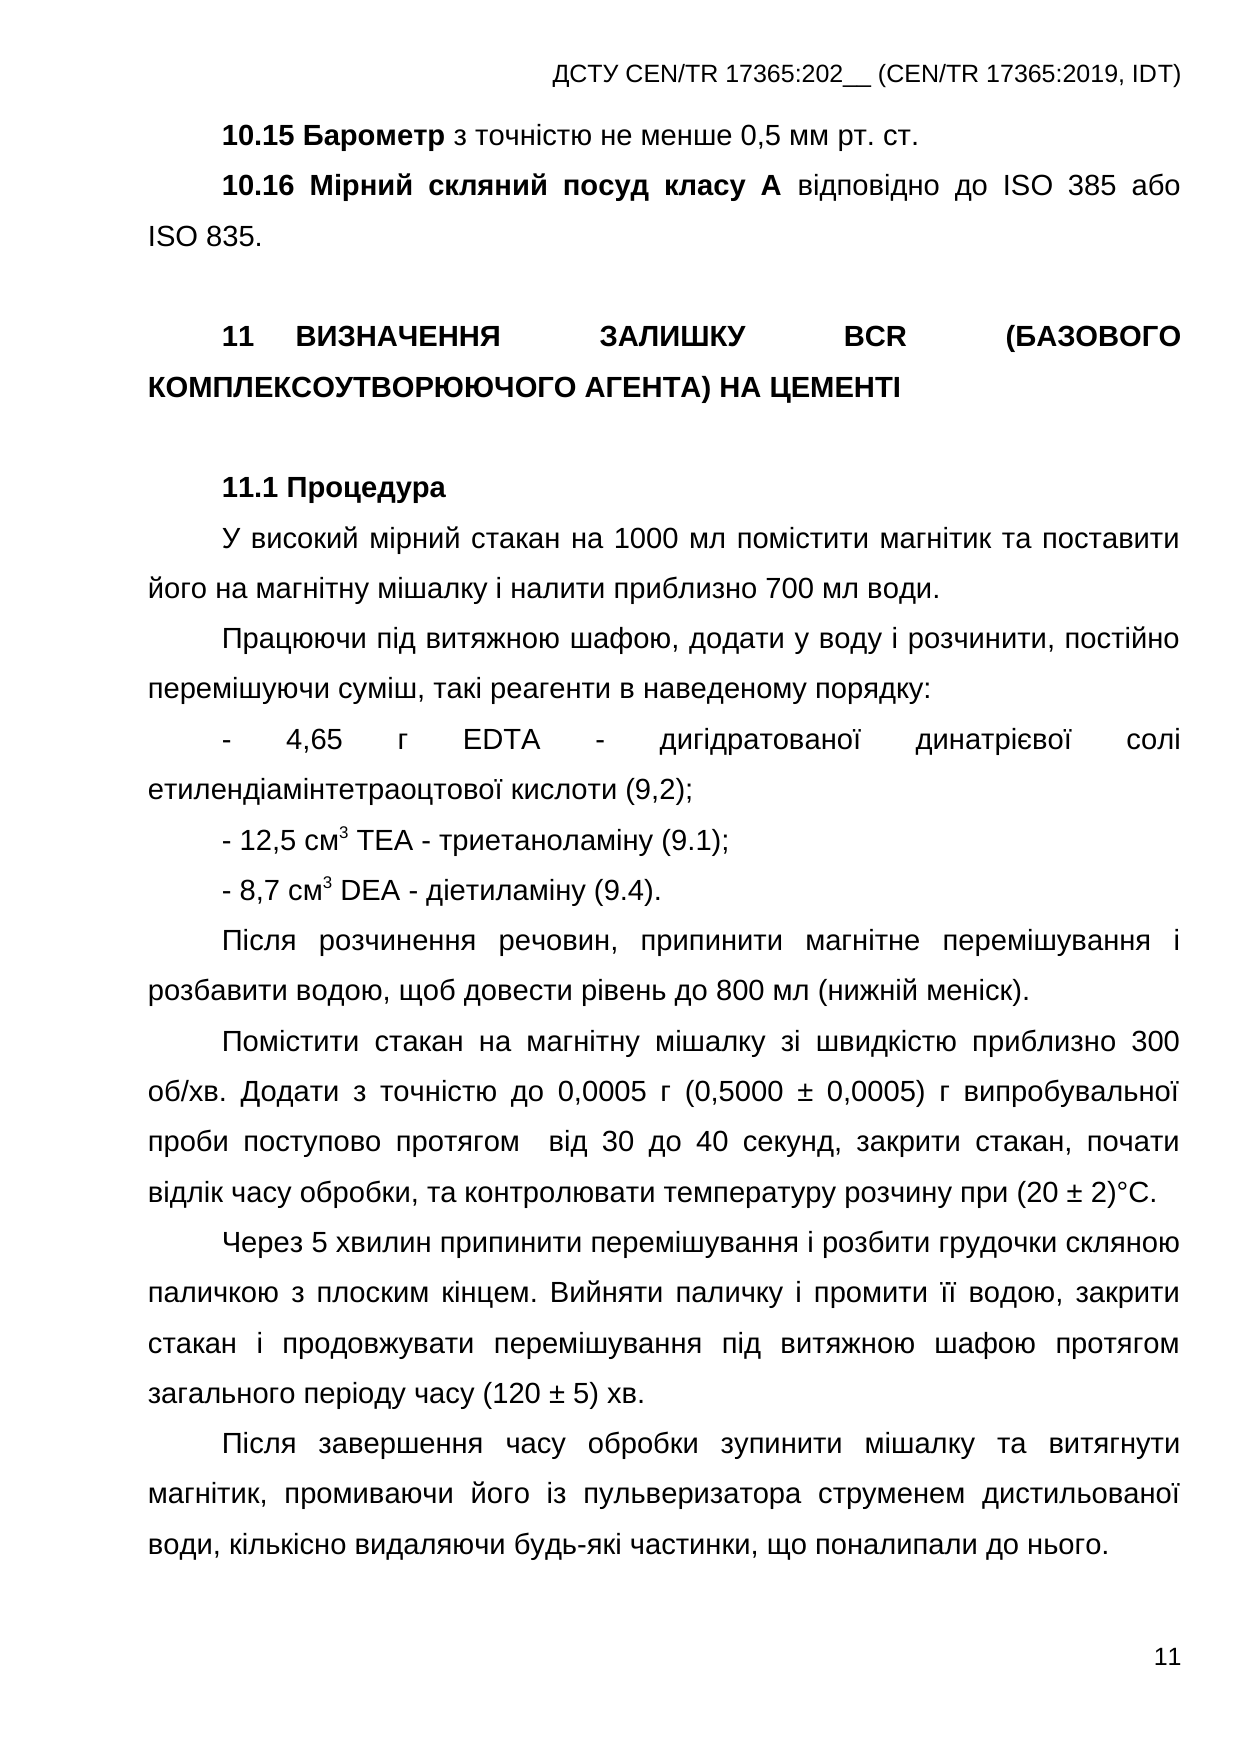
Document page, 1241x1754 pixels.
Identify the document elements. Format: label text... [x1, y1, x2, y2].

text - 12,5 см3 TEA - триетаноламіну (9.1); [148, 822, 1181, 856]
text Після завершення часу обробки зупинити мішалку та витягнути магнітик, промиваючи його із пульверизатора струменем дистильованої води, кількісно видаляючи будь-які частинки, що поналипали до нього. [148, 1426, 1181, 1560]
text - 4,65 г EDTА - дигідратованої динатрієвої солі етилендіамінтетраоцтової кислоти (9,2); [148, 722, 1181, 806]
text Через 5 хвилин припинити перемішування і розбити грудочки скляною паличкою з плоским кінцем. Вийняти паличку і промити її водою, закрити стакан і продовжувати перемішування під витяжною шафою протягом загального періоду часу (120 ± 5) хв. [148, 1225, 1181, 1409]
text Після розчинення речовин, припинити магнітне перемішування і розбавити водою, щоб довести рівень до 800 мл (нижній меніск). [148, 923, 1181, 1007]
text 11.1 Процедура [148, 470, 1181, 504]
text 11 ВИЗНАЧЕННЯ ЗАЛИШКУ BCR (БАЗОВОГО КОМПЛЕКСОУТВОРЮЮЧОГО АГЕНТА) НА ЦЕМЕНТІ [148, 319, 1181, 403]
text У високий мірний стакан на 1000 мл помістити магнітик та поставити його на магнітну мішалку і налити приблизно 700 мл води. [148, 521, 1181, 604]
text 10.16 Мірний скляний посуд класу А відповідно до ISO 385 або ISO 835. [148, 168, 1181, 252]
text Помістити стакан на магнітну мішалку зі швидкістю приблизно 300 об/хв. Додати з точністю до 0,0005 г (0,5000 ± 0,0005) г випробувальної проби поступово протягом від 30 до 40 секунд, закрити стакан, почати відлік часу обробки, та контролювати температуру розчину при (20 ± 2)°С. [148, 1024, 1181, 1208]
text 10.15 Барометр з точністю не менше 0,5 мм рт. ст. [148, 118, 1181, 152]
text Працюючи під витяжною шафою, додати у воду і розчинити, постійно перемішуючи суміш, такі реагенти в наведеному порядку: [148, 621, 1181, 705]
text - 8,7 см3 DEA - діетиламіну (9.4). [148, 873, 1181, 906]
